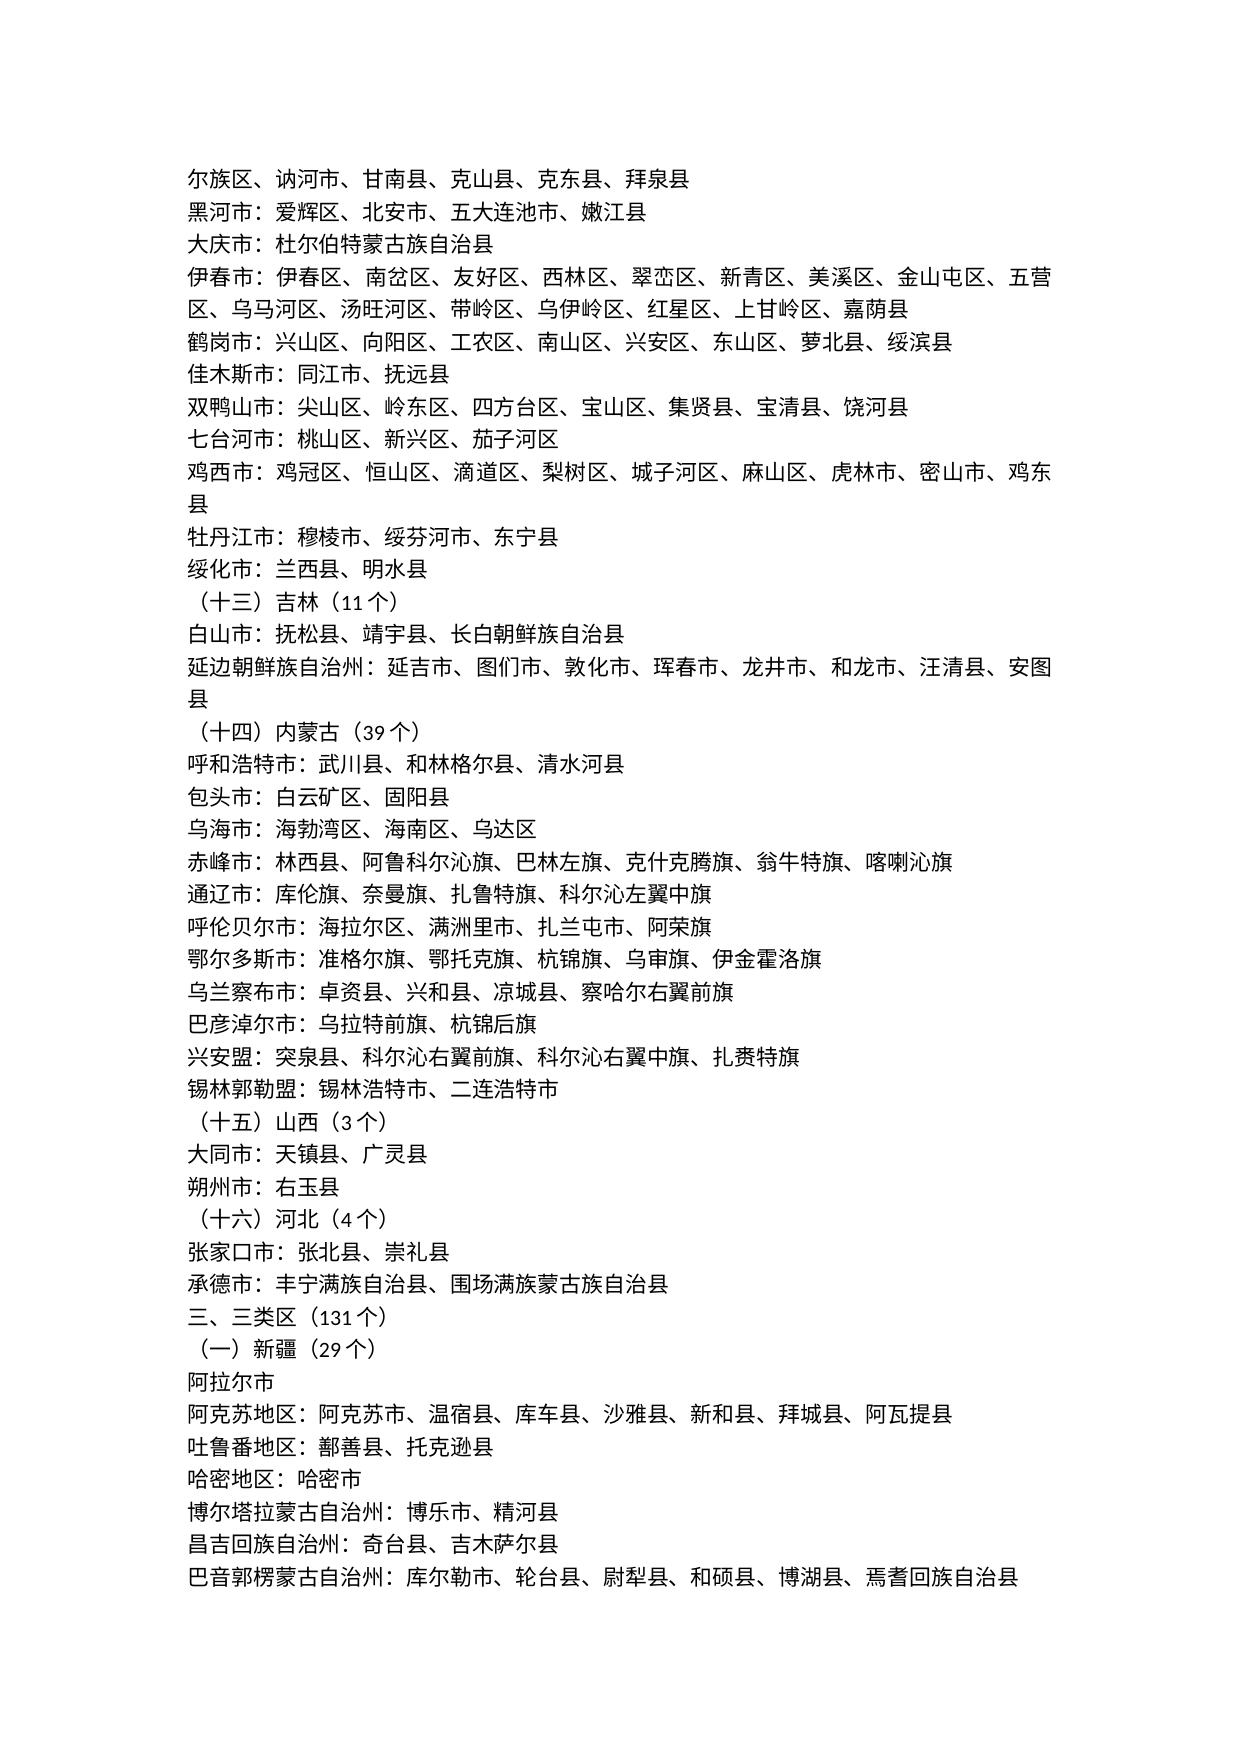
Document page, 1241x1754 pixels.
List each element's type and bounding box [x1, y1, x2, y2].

text [187, 162, 1053, 1592]
